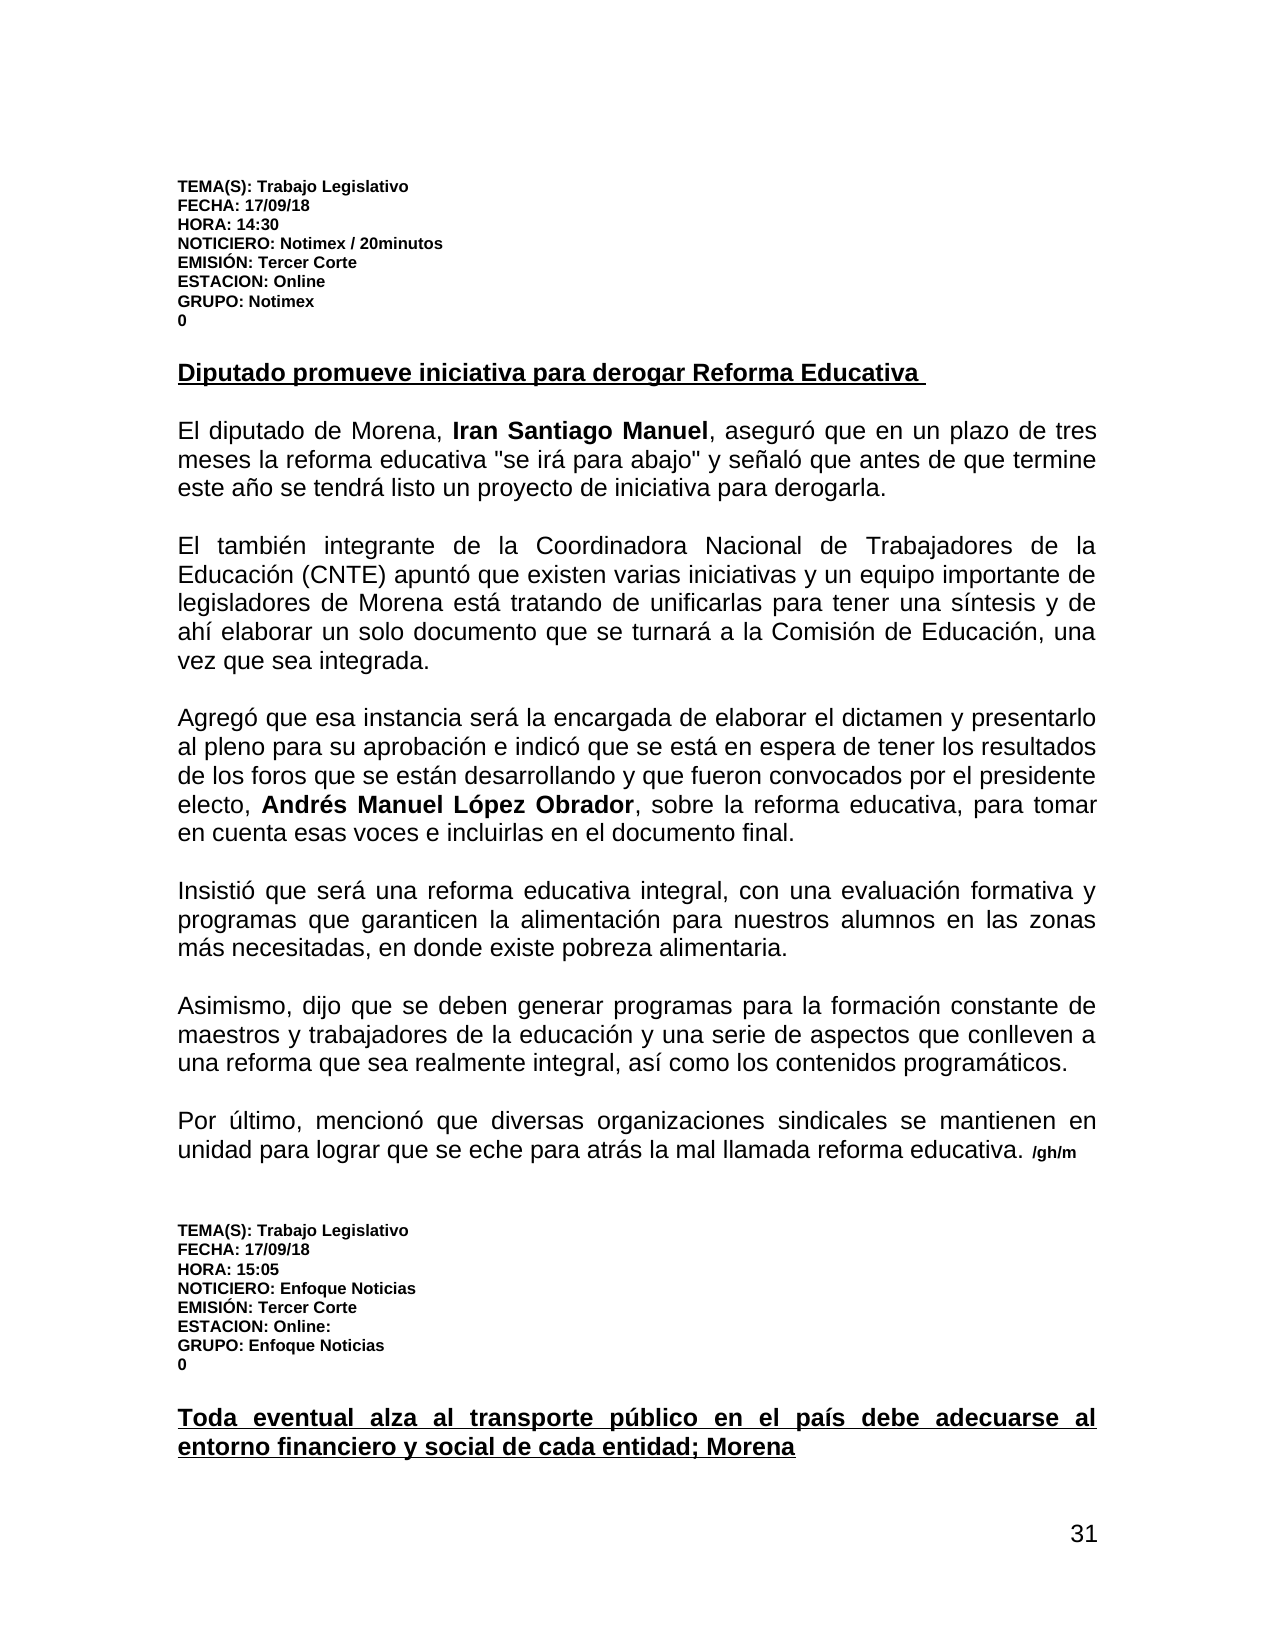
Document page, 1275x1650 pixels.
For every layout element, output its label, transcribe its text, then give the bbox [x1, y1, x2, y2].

text HORA: 15:05 [177, 1259, 1098, 1278]
text EMISIÓN: Tercer Corte [177, 253, 1098, 272]
text TEMA(S): Trabajo Legislativo [177, 1221, 1098, 1240]
text Por último, mencionó que diversas organizaciones sindicales se mantienen en unidad para lograr que se eche para atrás la mal llamada reforma educativa. /gh/m [177, 1106, 1098, 1163]
text Diputado promueve iniciativa para derogar Reforma Educativa [177, 358, 1098, 387]
text ESTACION: Online [177, 272, 1098, 291]
text GRUPO: Enfoque Noticias [177, 1336, 1098, 1355]
text GRUPO: Notimex [177, 291, 1098, 311]
text EMISIÓN: Tercer Corte [177, 1298, 1098, 1317]
text ESTACION: Online: [177, 1317, 1098, 1336]
text Agregó que esa instancia será la encargada de elaborar el dictamen y presentarlo al pleno para su aprobación e indicó que se está en espera de tener los resultados de los foros que se están desarrollando y que fueron convocados por el presidente electo, Andrés Manuel López Obrador, sobre la reforma educativa, para tomar en cuenta esas voces e incluirlas en el documento final. [177, 703, 1098, 847]
text HORA: 14:30 [177, 215, 1098, 234]
text El diputado de Morena, Iran Santiago Manuel, aseguró que en un plazo de tres meses la reforma educativa "se irá para abajo" y señaló que antes de que termine este año se tendrá listo un proyecto de iniciativa para derogarla. [177, 416, 1098, 502]
text NOTICIERO: Enfoque Noticias [177, 1278, 1098, 1298]
text El también integrante de la Coordinadora Nacional de Trabajadores de la Educación (CNTE) apuntó que existen varias iniciativas y un equipo importante de legisladores de Morena está tratando de unificarlas para tener una síntesis y de ahí elaborar un solo documento que se turnará a la Comisión de Educación, una vez que sea integrada. [177, 531, 1098, 675]
text FECHA: 17/09/18 [177, 1240, 1098, 1259]
text NOTICIERO: Notimex / 20minutos [177, 234, 1098, 253]
text FECHA: 17/09/18 [177, 196, 1098, 215]
text 0 [177, 1355, 1098, 1374]
text TEMA(S): Trabajo Legislativo [177, 176, 1098, 196]
text Insistió que será una reforma educativa integral, con una evaluación formativa y programas que garanticen la alimentación para nuestros alumnos en las zonas más necesitadas, en donde existe pobreza alimentaria. [177, 876, 1098, 962]
text 0 [177, 311, 1098, 330]
text Toda eventual alza al transporte público en el país debe adecuarse al entorno financiero y social de cada entidad; Morena [177, 1403, 1098, 1461]
text Asimismo, dijo que se deben generar programas para la formación constante de maestros y trabajadores de la educación y una serie de aspectos que conlleven a una reforma que sea realmente integral, así como los contenidos programáticos. [177, 991, 1098, 1077]
